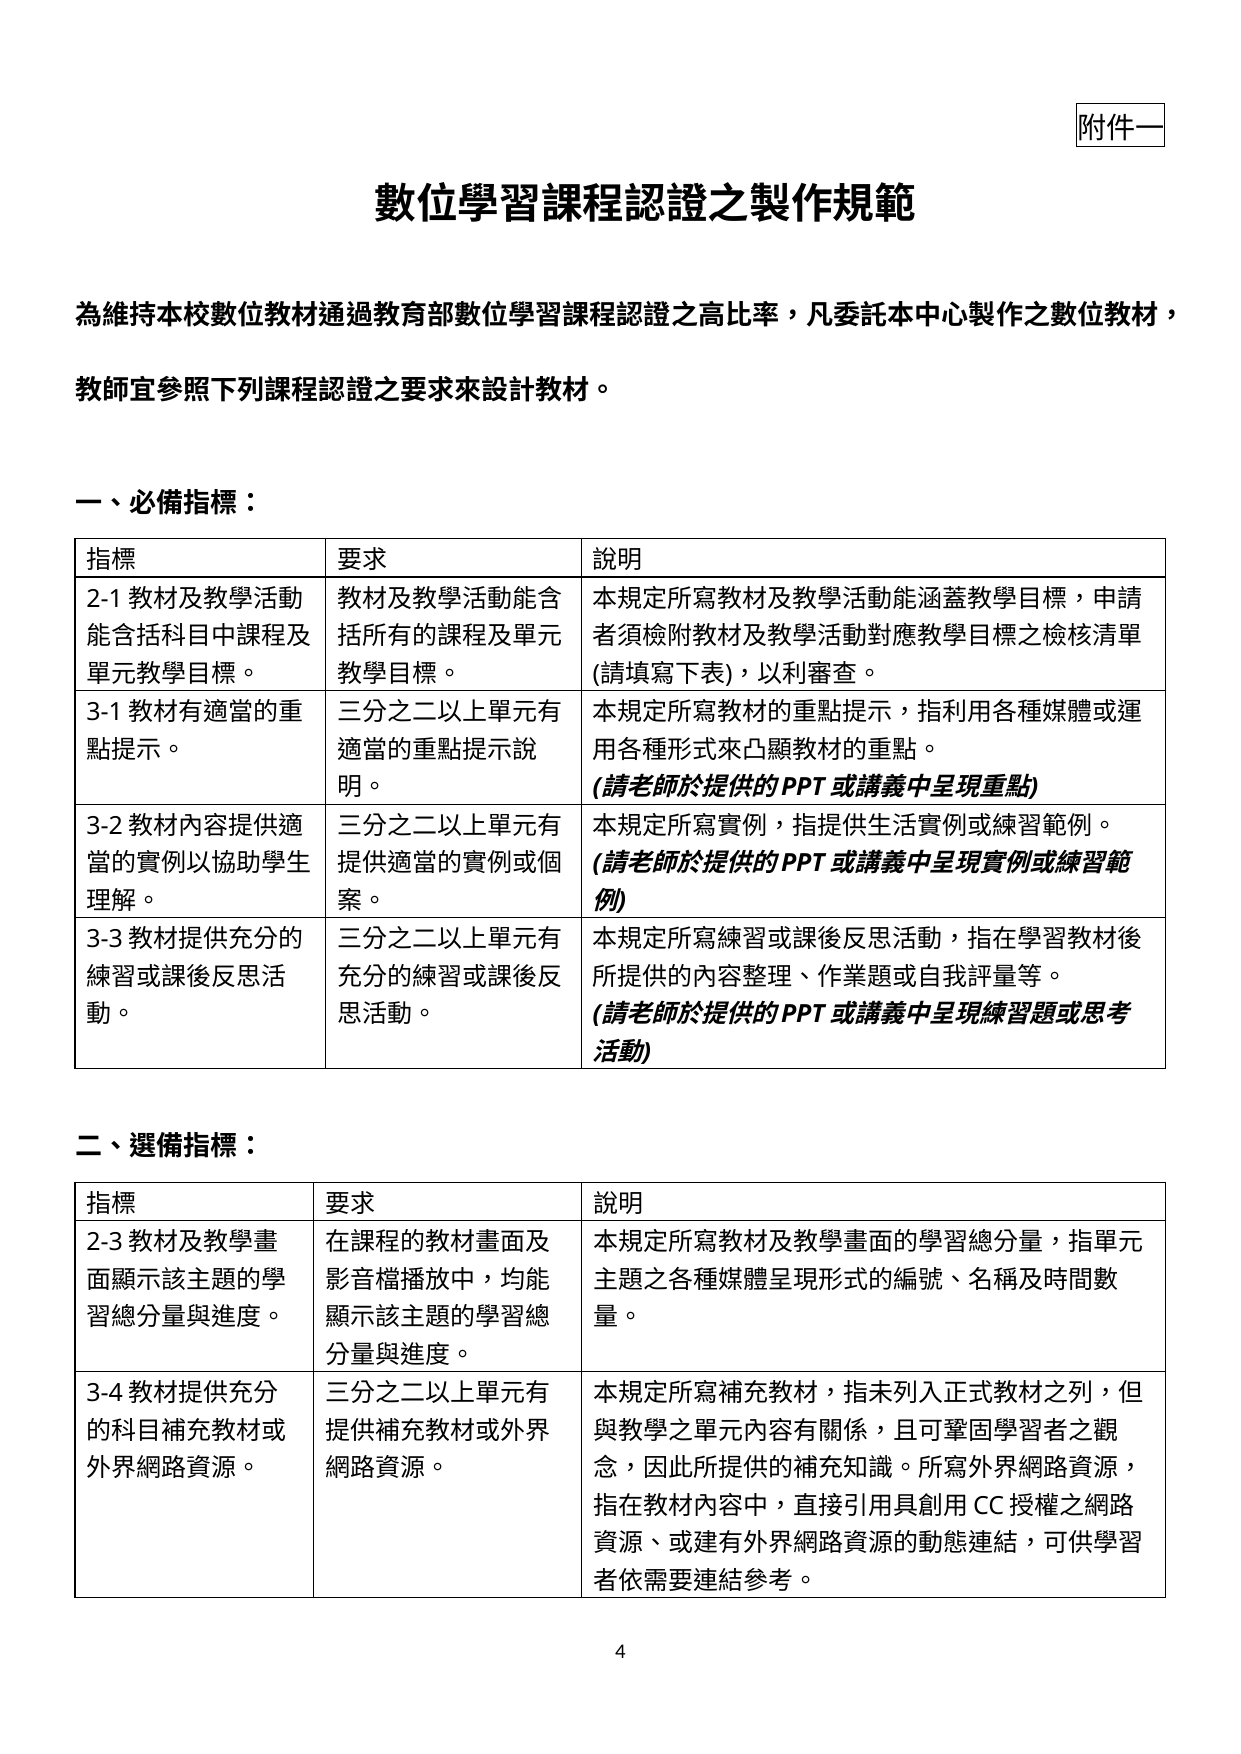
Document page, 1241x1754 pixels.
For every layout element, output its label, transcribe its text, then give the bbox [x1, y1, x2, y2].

text 附件一 [75, 88, 1165, 163]
table_cell 本規定所寫實例，指提供生活實例或練習範例。 (請老師於提供的PPT或講義中呈現實例或練習範例) [582, 805, 1165, 917]
table_cell 在課程的教材畫面及影音檔播放中，均能顯示該主題的學習總分量與進度。 [314, 1221, 581, 1371]
table_cell 教材及教學活動能含括所有的課程及單元教學目標。 [326, 578, 581, 690]
table_cell 本規定所寫教材的重點提示，指利用各種媒體或運用各種形式來凸顯教材的重點。 (請老師於提供的PPT或講義中呈現重點) [582, 691, 1165, 803]
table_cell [582, 1372, 1165, 1597]
table_cell 三分之二以上單元有適當的重點提示說明。 [326, 691, 581, 803]
table_cell 本規定所寫練習或課後反思活動，指在學習教材後所提供的內容整理、作業題或自我評量等。 (請老師於提供的PPT或講義中呈現練習題或思考活動) [582, 918, 1165, 1068]
table_cell 三分之二以上單元有充分的練習或課後反思活動。 [326, 918, 581, 1068]
table_cell 2-3教材及教學畫面顯示該主題的學習總分量與進度。 [76, 1221, 313, 1371]
table_cell 三分之二以上單元有提供適當的實例或個案。 [326, 805, 581, 917]
table_header 要求 [314, 1183, 581, 1220]
table_cell 3-1教材有適當的重點提示。 [76, 691, 325, 803]
text 為維持本校數位教材通過教育部數位學習課程認證之高比率，凡委託本中心製作之數位教材，教師宜參照下列課程認證之要求來設計教材。 [75, 275, 1165, 425]
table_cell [314, 1372, 581, 1597]
table_cell 本規定所寫教材及教學活動能涵蓋教學目標，申請者須檢附教材及教學活動對應教學目標之檢核清單(請填寫下表)，以利審查。 [582, 578, 1165, 690]
table_cell 3-2教材內容提供適當的實例以協助學生理解。 [76, 805, 325, 917]
table_cell 3-3教材提供充分的練習或課後反思活動。 [76, 918, 325, 1068]
table_header 要求 [326, 539, 581, 576]
table_header 說明 [582, 539, 1165, 576]
text 數位學習課程認證之製作規範 [125, 163, 1165, 238]
table_cell 本規定所寫教材及教學畫面的學習總分量，指單元主題之各種媒體呈現形式的編號、名稱及時間數量。 [582, 1221, 1165, 1371]
table_header 指標 [76, 539, 325, 576]
text 二、選備指標： [75, 1107, 1165, 1182]
table_cell 2-1教材及教學活動能含括科目中課程及單元教學目標。 [76, 578, 325, 690]
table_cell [76, 1372, 313, 1597]
text 一、必備指標： [75, 463, 1165, 538]
table_header 指標 [76, 1183, 313, 1220]
table_header 說明 [582, 1183, 1165, 1220]
